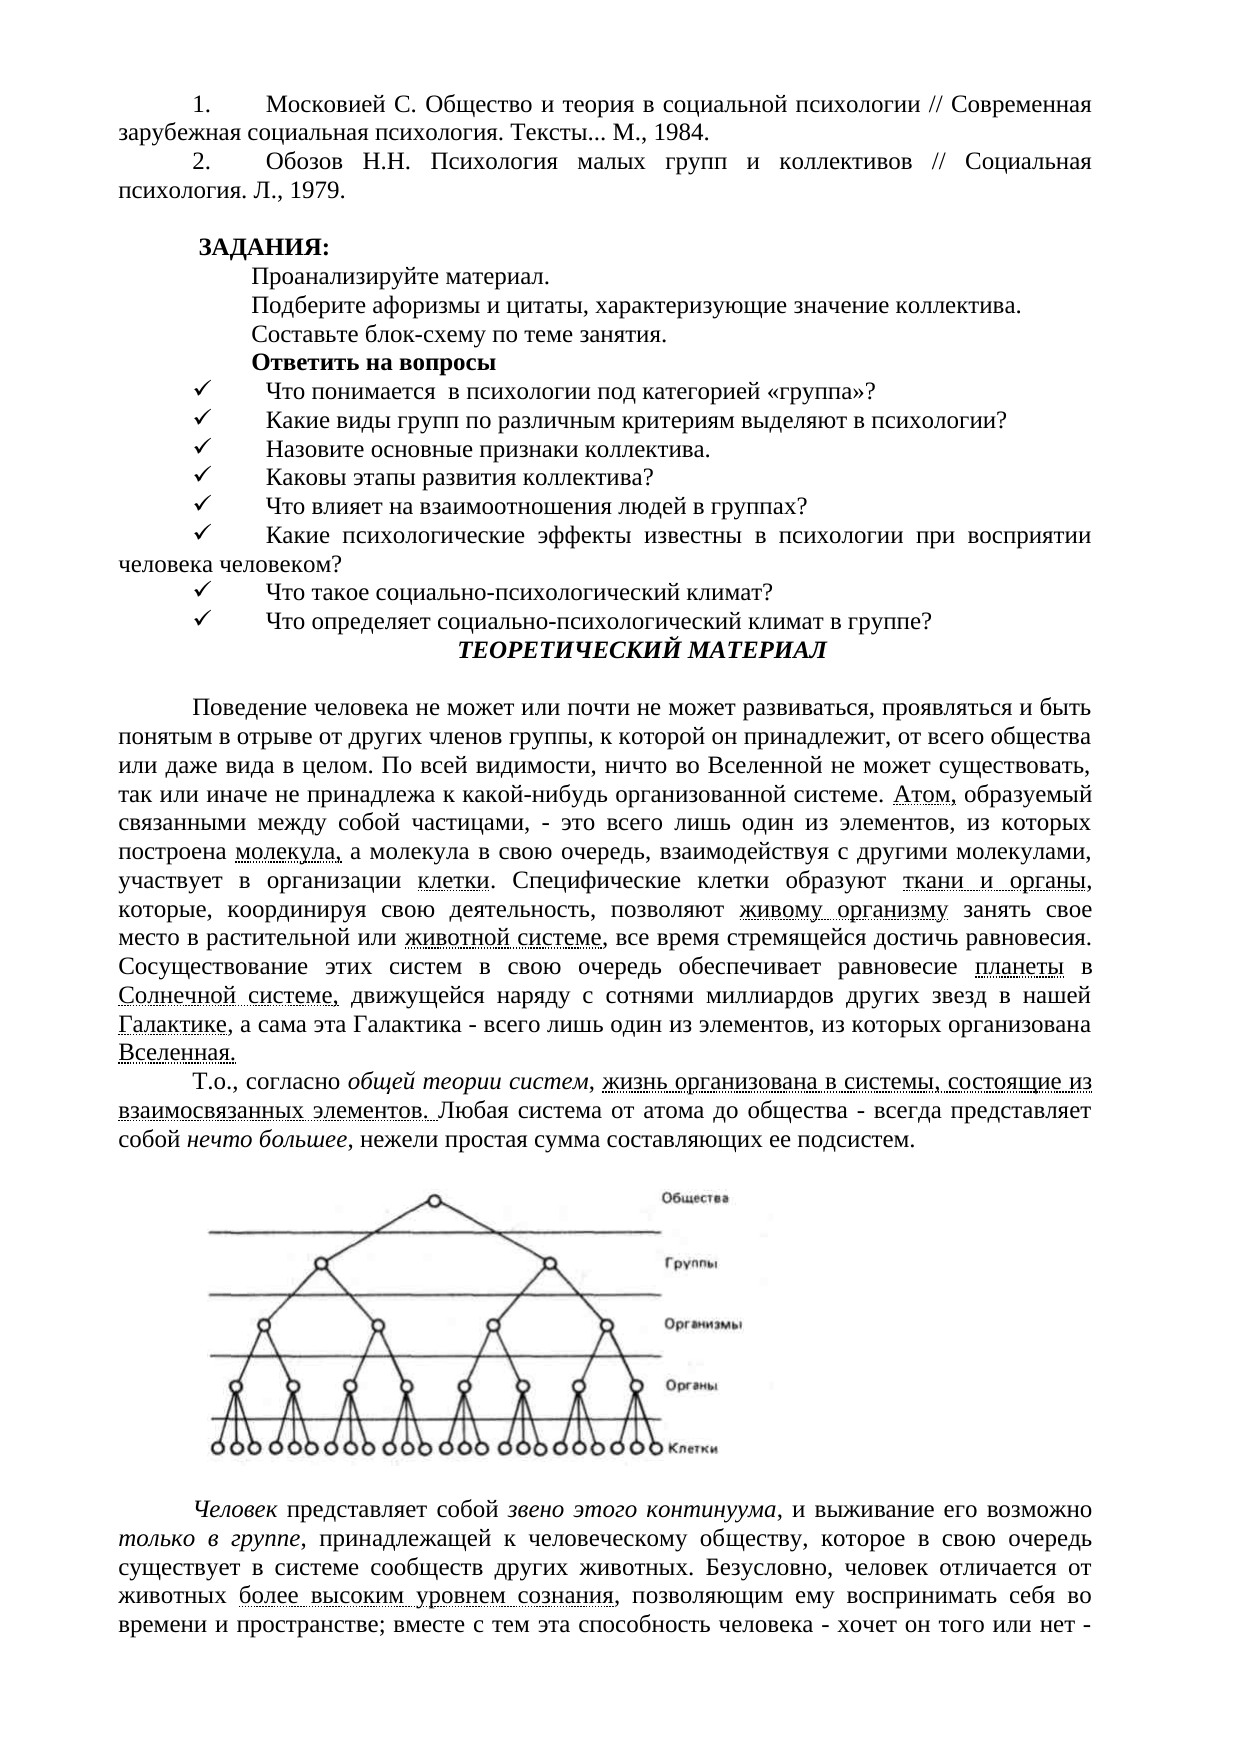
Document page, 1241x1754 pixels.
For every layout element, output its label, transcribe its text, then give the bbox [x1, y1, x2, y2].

list Назовите основные признаки коллектива. [118, 434, 1092, 462]
list Какие психологические эффекты известны в психологии при восприятии человека человеком? [118, 520, 1092, 577]
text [118, 1494, 1092, 1638]
picture [192, 1181, 774, 1466]
text Проанализируйте материал. [177, 261, 1092, 290]
list Московией С. Общество и теория в социальной психологии // Современная зарубежная социальная психология. Тексты... М., 1984. [118, 89, 1092, 146]
list Что понимается в психологии под категорией «группа»? [118, 376, 1092, 405]
text Составьте блок-схему по теме занятия. [177, 319, 1092, 347]
list Что такое социально-психологический климат? [118, 577, 1092, 606]
list Что определяет социально-психологический климат в группе? [118, 606, 1092, 635]
list Обозов Н.Н. Психология малых групп и коллективов // Социальная психология. Л., 1979. [118, 146, 1092, 204]
text ЗАДАНИЯ: [118, 232, 1092, 261]
text Ответить на вопросы [177, 347, 1092, 376]
text Подберите афоризмы и цитаты, характеризующие значение коллектива. [177, 290, 1092, 319]
text Т.о., согласно общей теории систем, жизнь организована в системы, состоящие из взаимосвязанных элементов. Любая система от атома до общества - всегда представляет собой нечто большее, нежели простая сумма составляющих ее подсистем. [118, 1066, 1092, 1152]
list Каковы этапы развития коллектива? [118, 462, 1092, 491]
list Что влияет на взаимоотношения людей в группах? [118, 491, 1092, 520]
text Поведение человека не может или почти не может развиваться, проявляться и быть понятым в отрыве от других членов группы, к которой он принадлежит, от всего общества или даже вида в целом. По всей видимости, ничто во Вселенной не может существовать, так или иначе не принадлежа к какой-нибудь организованной системе. Атом, образуемый связанными между собой частицами, - это всего лишь один из элементов, из которых построена молекула, а молекула в свою очередь, взаимодействуя с другими молекулами, участвует в организации клетки. Специфические клетки образуют ткани и органы, которые, координируя свою деятельность, позволяют живому организму занять свое место в растительной или животной системе, все время стремящейся достичь равновесия. Сосуществование этих систем в свою очередь обеспечивает равновесие планеты в Солнечной системе, движущейся наряду с сотнями миллиардов других звезд в нашей Галактике, а сама эта Галактика - всего лишь один из элементов, из которых организована Вселенная. [118, 692, 1092, 1066]
text ТЕОРЕТИЧЕСКИЙ МАТЕРИАЛ [118, 635, 1092, 664]
list Какие виды групп по различным критериям выделяют в психологии? [118, 405, 1092, 434]
